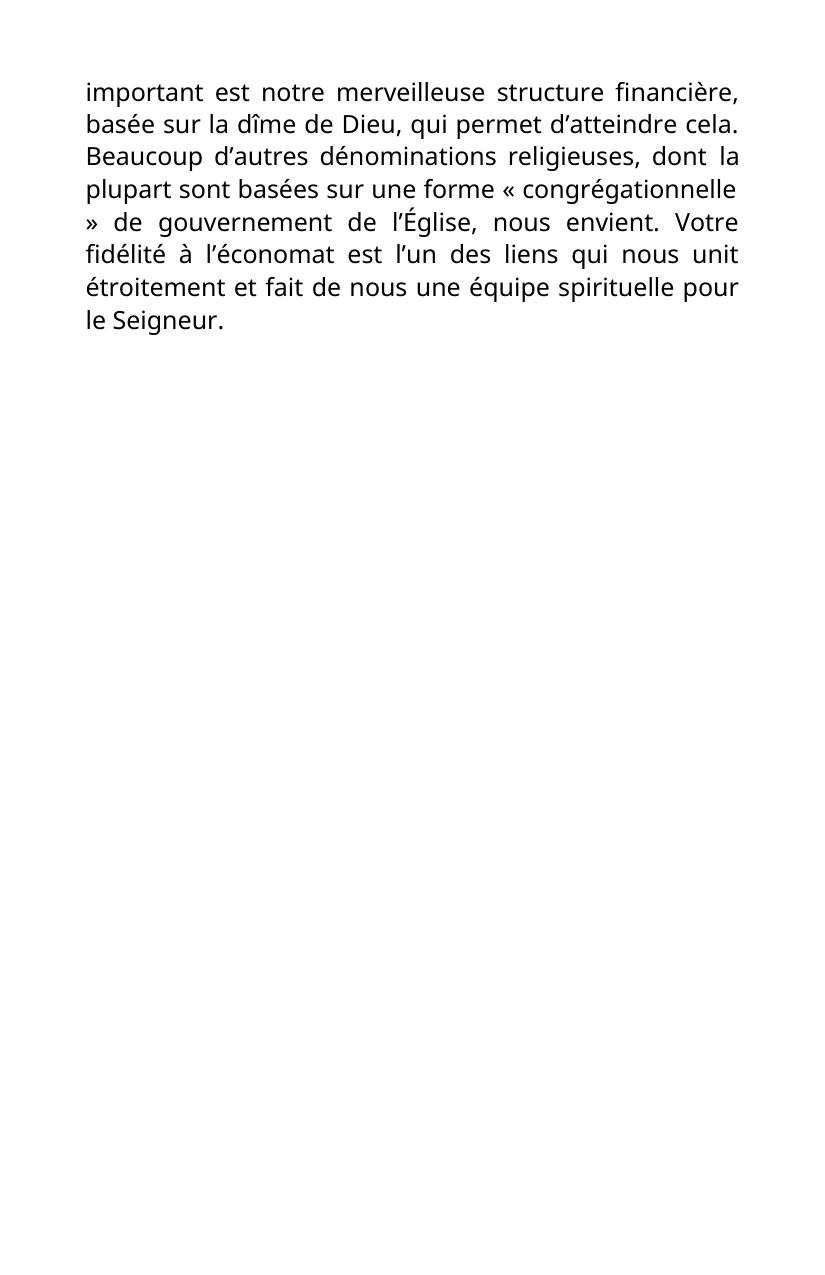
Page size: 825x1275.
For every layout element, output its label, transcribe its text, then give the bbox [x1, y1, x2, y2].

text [85, 75, 739, 206]
text » de gouvernement de l’Église, nous envient. Votre fidélité à l’économat est l’un des liens qui nous unit étroitement et fait de nous une équipe spirituelle pour le Seigneur. [85, 206, 739, 337]
